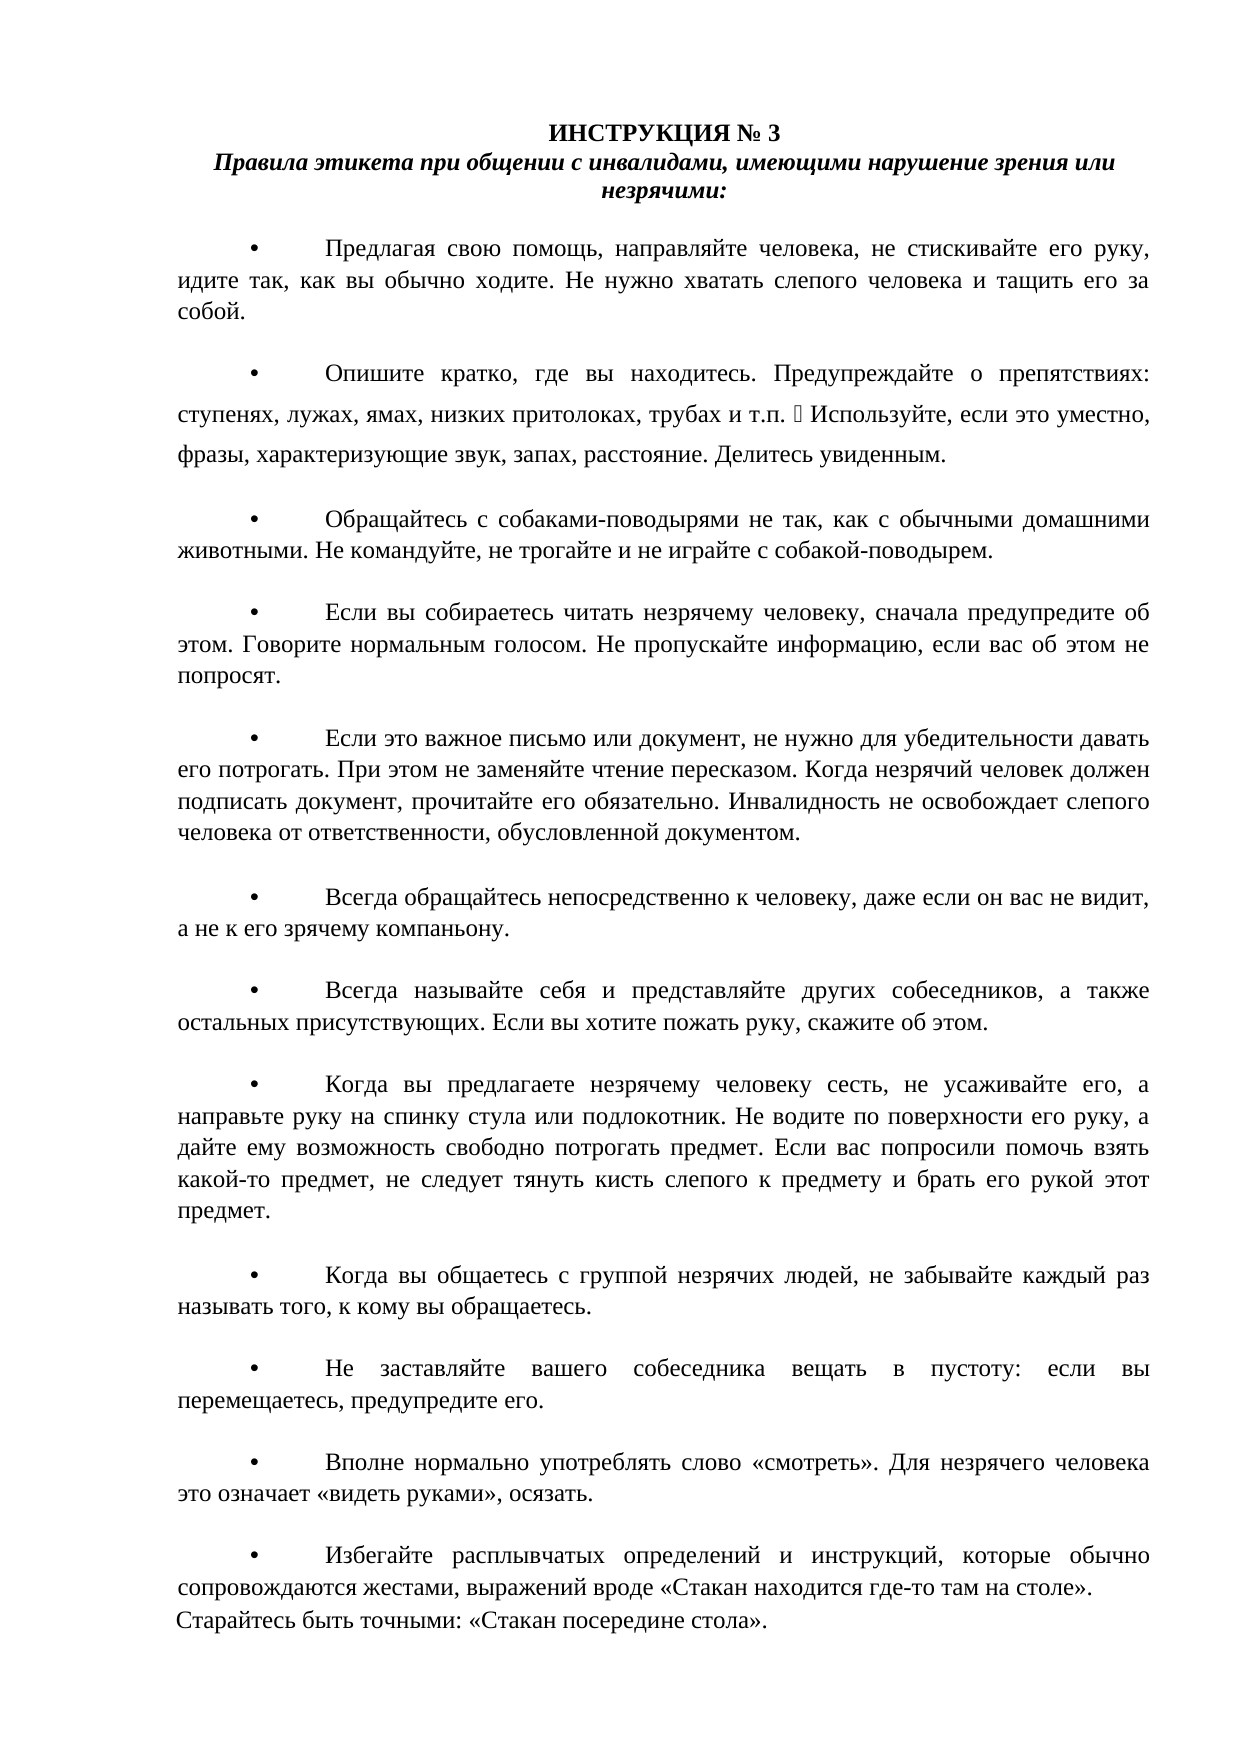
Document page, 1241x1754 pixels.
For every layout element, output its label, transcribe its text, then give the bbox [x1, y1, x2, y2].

list Избегайте расплывчатых определений и инструкций, которые обычно сопровождаются жестами, выражений вроде «Стакан находится где-то там на столе». [177, 1541, 1151, 1601]
text ИНСТРУКЦИЯ № 3 [177, 118, 1152, 147]
list Когда вы предлагаете незрячему человеку сесть, не усаживайте его, а направьте руку на спинку стула или подлокотник. Не водите по поверхности его руку, а дайте ему возможность свободно потрогать предмет. Если вас попросили помочь взять какой-то предмет, не следует тянуть кисть слепого к предмету и брать его рукой этот предмет. [177, 1069, 1151, 1224]
list Когда вы общаетесь с группой незрячих людей, не забывайте каждый раз называть того, к кому вы обращаетесь. [177, 1259, 1151, 1320]
text Старайтесь быть точными: «Стакан посередине стола». [176, 1605, 1152, 1634]
list Обращайтесь с собаками-поводырями не так, как с обычными домашними животными. Не командуйте, не трогайте и не играйте с собакой-поводырем. [177, 504, 1151, 564]
list Не заставляйте вашего собеседника вещать в пустоту: если вы перемещаетесь, предупредите его. [177, 1353, 1151, 1414]
list Опишите кратко, где вы находитесь. Предупреждайте о препятствиях: ступенях, лужах, ямах, низких притолоках, трубах и т.п. Используйте, если это уместно, фразы, характеризующие звук, запах, расстояние. Делитесь увиденным. [177, 358, 1151, 468]
list Если вы собираетесь читать незрячему человеку, сначала предупредите об этом. Говорите нормальным голосом. Не пропускайте информацию, если вас об этом не попросят. [177, 597, 1151, 689]
list Всегда обращайтесь непосредственно к человеку, даже если он вас не видит, а не к его зрячему компаньону. [177, 882, 1151, 942]
list Если это важное письмо или документ, не нужно для убедительности давать его потрогать. При этом не заменяйте чтение пересказом. Когда незрячий человек должен подписать документ, прочитайте его обязательно. Инвалидность не освобождает слепого человека от ответственности, обусловленной документом. [177, 723, 1151, 846]
list Всегда называйте себя и представляйте других собеседников, а также остальных присутствующих. Если вы хотите пожать руку, скажите об этом. [177, 975, 1151, 1036]
list Предлагая свою помощь, направляйте человека, не стискивайте его руку, идите так, как вы обычно ходите. Не нужно хватать слепого человека и тащить его за собой. [177, 233, 1151, 325]
text Правила этикета при общении с инвалидами, имеющими нарушение зрения или незрячими: [177, 147, 1152, 204]
list Вполне нормально употреблять слово «смотреть». Для незрячего человека это означает «видеть руками», осязать. [177, 1447, 1151, 1507]
